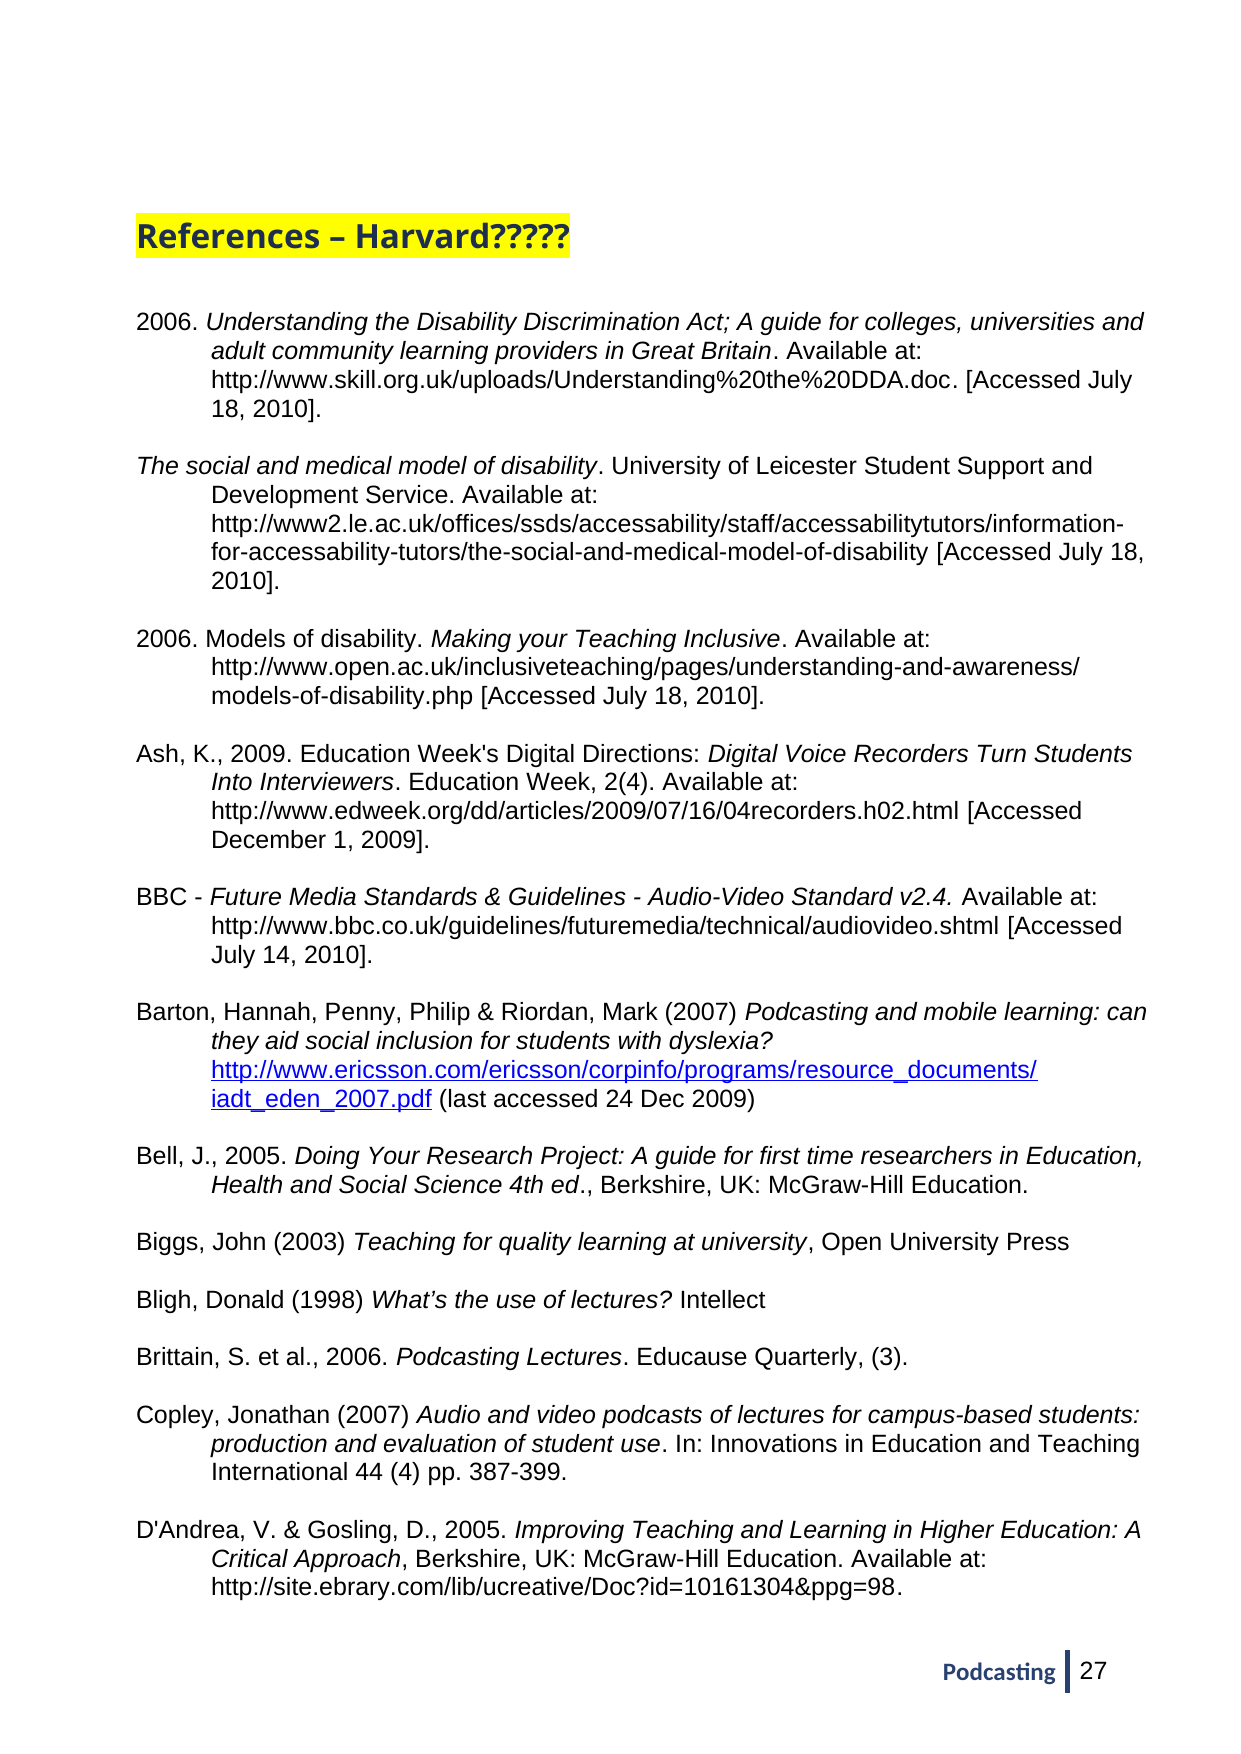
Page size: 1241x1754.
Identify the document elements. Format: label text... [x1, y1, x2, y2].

text D'Andrea, V. & Gosling, D., 2005. Improving Teaching and Learning in Higher Education: A Critical Approach, Berkshire, UK: McGraw-Hill Education. Available at: http://site.ebrary.com/lib/ucreative/Doc?id=10161304&ppg=98. [136, 1515, 1152, 1601]
text Bligh, Donald (1998) What’s the use of lectures? Intellect [136, 1285, 1152, 1314]
text BBC - Future Media Standards & Guidelines - Audio-Video Standard v2.4. Available at: http://www.bbc.co.uk/guidelines/futuremedia/technical/audiovideo.shtml [Accessed July 14, 2010]. [136, 882, 1152, 969]
text Ash, K., 2009. Education Week's Digital Directions: Digital Voice Recorders Turn Students Into Interviewers. Education Week, 2(4). Available at: http://www.edweek.org/dd/articles/2009/07/16/04recorders.h02.html [Accessed December 1, 2009]. [136, 739, 1152, 854]
text 2006. Understanding the Disability Discrimination Act; A guide for colleges, universities and adult community learning providers in Great Britain. Available at: http://www.skill.org.uk/uploads/Understanding%20the%20DDA.doc. [Accessed July 18, 2010]. [136, 307, 1152, 422]
text Copley, Jonathan (2007) Audio and video podcasts of lectures for campus-based students: production and evaluation of student use. In: Innovations in Education and Teaching International 44 (4) pp. 387-399. [136, 1400, 1152, 1486]
text The social and medical model of disability. University of Leicester Student Support and Development Service. Available at: http://www2.le.ac.uk/offices/ssds/accessability/staff/accessabilitytutors/information-for-accessability-tutors/the-social-and-medical-model-of-disability [Accessed July 18, 2010]. [136, 451, 1152, 595]
text Brittain, S. et al., 2006. Podcasting Lectures. Educause Quarterly, (3). [136, 1342, 1152, 1371]
text Barton, Hannah, Penny, Philip & Riordan, Mark (2007) Podcasting and mobile learning: can they aid social inclusion for students with dyslexia? http://www.ericsson.com/ericsson/corpinfo/programs/resource_documents/iadt_eden_2007.pdf (last accessed 24 Dec 2009) [136, 997, 1152, 1112]
text Biggs, John (2003) Teaching for quality learning at university, Open University Press [136, 1227, 1152, 1256]
subtitle References – Harvard????? [136, 212, 1152, 258]
text 2006. Models of disability. Making your Teaching Inclusive. Available at: http://www.open.ac.uk/inclusiveteaching/pages/understanding-and-awareness/models-of-disability.php [Accessed July 18, 2010]. [136, 624, 1152, 710]
text Bell, J., 2005. Doing Your Research Project: A guide for first time researchers in Education, Health and Social Science 4th ed., Berkshire, UK: McGraw-Hill Education. [136, 1141, 1152, 1199]
